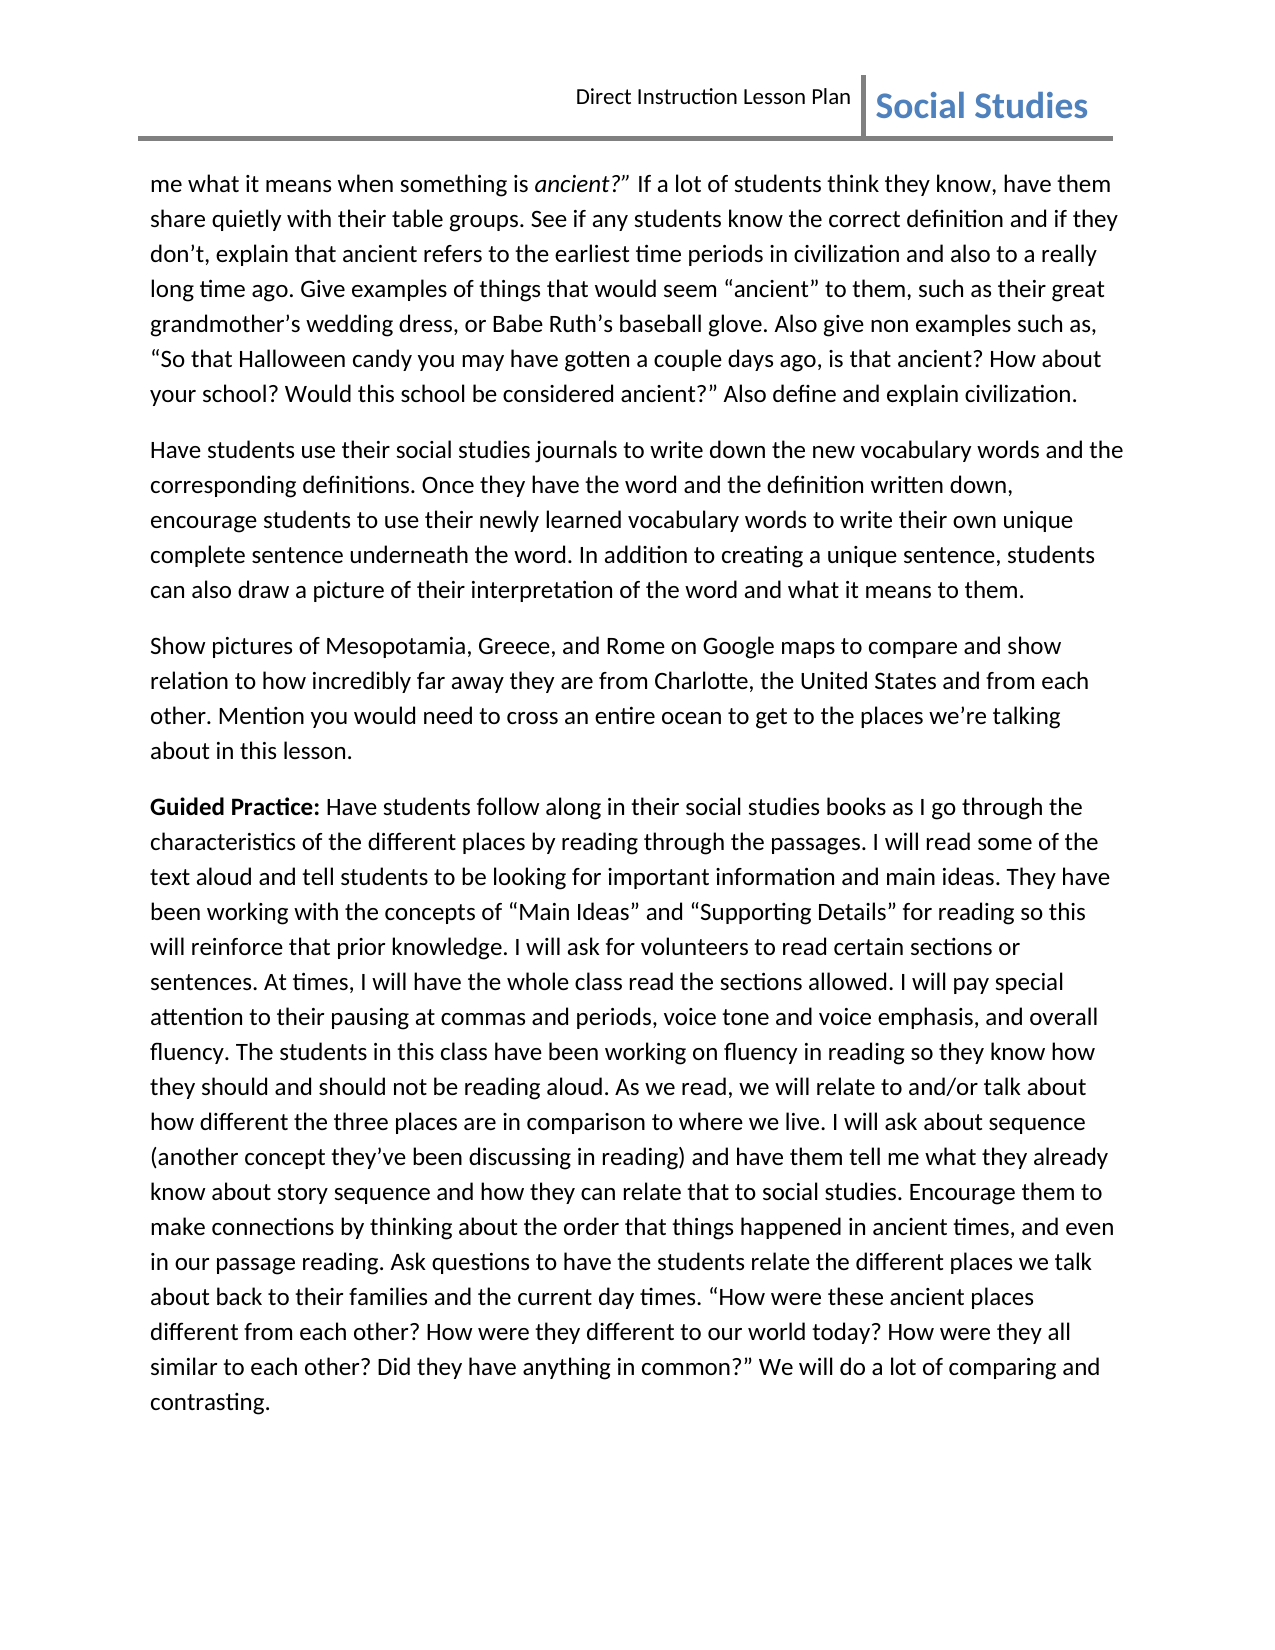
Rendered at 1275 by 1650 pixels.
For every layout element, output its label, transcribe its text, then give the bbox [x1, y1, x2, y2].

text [150, 168, 1125, 409]
text Show pictures of Mesopotamia, Greece, and Rome on Google maps to compare and show relation to how incredibly far away they are from Charlotte, the United States and from each other. Mention you would need to cross an entire ocean to get to the places we’re talking about in this lesson. [150, 630, 1125, 766]
text Guided Practice: Have students follow along in their social studies books as I go through the characteristics of the different places by reading through the passages. I will read some of the text aloud and tell students to be looking for important information and main ideas. They have been working with the concepts of “Main Ideas” and “Supporting Details” for reading so this will reinforce that prior knowledge. I will ask for volunteers to read certain sections or sentences. At times, I will have the whole class read the sections allowed. I will pay special attention to their pausing at commas and periods, voice tone and voice emphasis, and overall fluency. The students in this class have been working on fluency in reading so they know how they should and should not be reading aloud. As we read, we will relate to and/or talk about how different the three places are in comparison to where we live. I will ask about sequence (another concept they’ve been discussing in reading) and have them tell me what they already know about story sequence and how they can relate that to social studies. Encourage them to make connections by thinking about the order that things happened in ancient times, and even in our passage reading. Ask questions to have the students relate the different places we talk about back to their families and the current day times. “How were these ancient places different from each other? How were they different to our world today? How were they all similar to each other? Did they have anything in common?” We will do a lot of comparing and contrasting. [150, 791, 1125, 1417]
text Have students use their social studies journals to write down the new vocabulary words and the corresponding definitions. Once they have the word and the definition written down, encourage students to use their newly learned vocabulary words to write their own unique complete sentence underneath the word. In addition to creating a unique sentence, students can also draw a picture of their interpretation of the word and what it means to them. [150, 434, 1125, 605]
